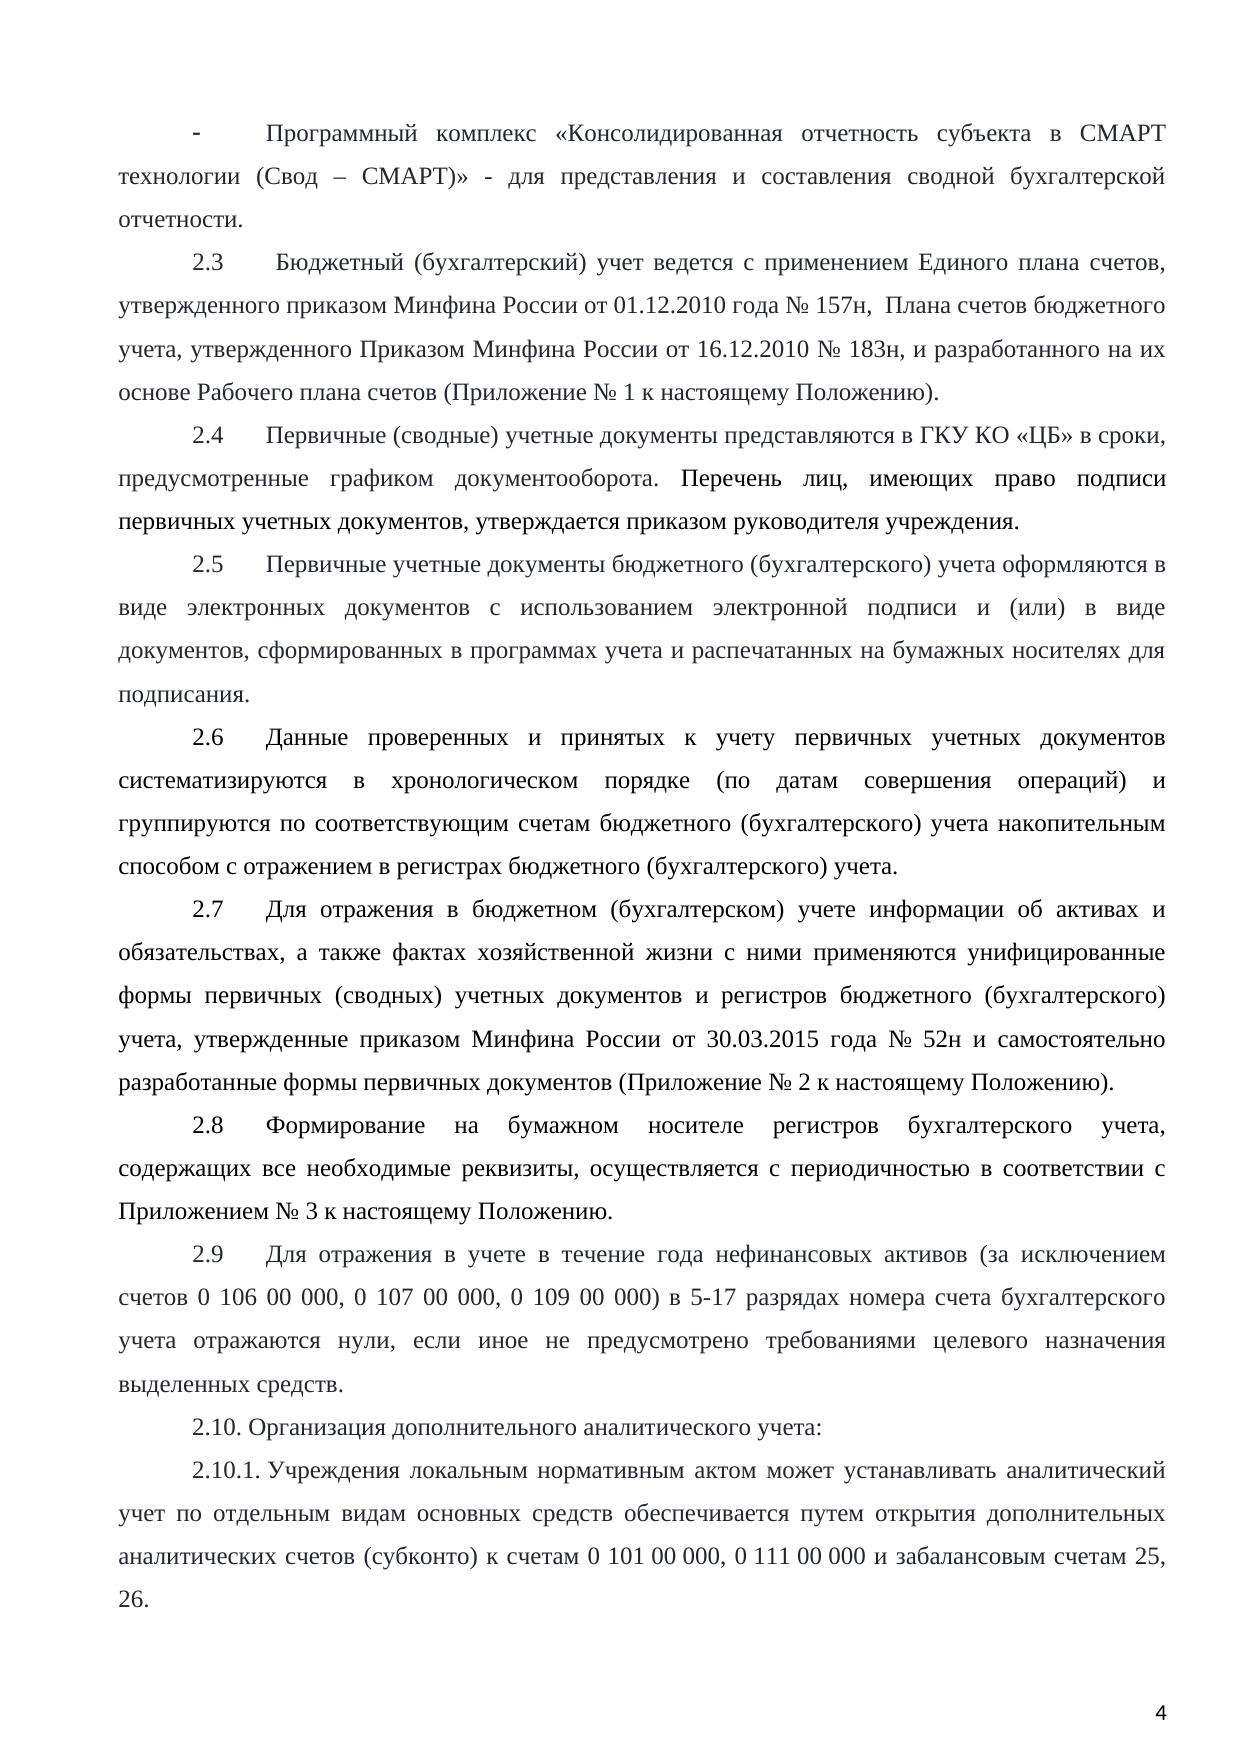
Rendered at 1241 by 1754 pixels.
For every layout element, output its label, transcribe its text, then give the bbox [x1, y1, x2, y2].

text 2.10. Организация дополнительного аналитического учета: [118, 1412, 1167, 1441]
text 2.10.1. Учреждения локальным нормативным актом может устанавливать аналитический учет по отдельным видам основных средств обеспечивается путем открытия дополнительных аналитических счетов (субконто) к счетам 0 101 00 000, 0 111 00 000 и забалансовым счетам 25, 26. [118, 1455, 1167, 1613]
list Для отражения в учете в течение года нефинансовых активов (за исключением счетов 0 106 00 000, 0 107 00 000, 0 109 00 000) в 5-17 разрядах номера счета бухгалтерского учета отражаются нули, если иное не предусмотрено требованиями целевого назначения выделенных средств. [118, 1239, 1167, 1397]
list Первичные (сводные) учетные документы представляются в ГКУ КО «ЦБ» в сроки, предусмотренные графиком документооборота. Перечень лиц, имеющих право подписи первичных учетных документов, утверждается приказом руководителя учреждения. [118, 420, 1167, 535]
list Данные проверенных и принятых к учету первичных учетных документов систематизируются в хронологическом порядке (по датам совершения операций) и группируются по соответствующим счетам бюджетного (бухгалтерского) учета накопительным способом с отражением в регистрах бюджетного (бухгалтерского) учета. [118, 722, 1167, 880]
list Формирование на бумажном носителе регистров бухгалтерского учета, содержащих все необходимые реквизиты, осуществляется с периодичностью в соответствии с Приложением № 3 к настоящему Положению. [118, 1110, 1167, 1225]
list Бюджетный (бухгалтерский) учет ведется с применением Единого плана счетов, утвержденного приказом Минфина России от 01.12.2010 года № 157н, Плана счетов бюджетного учета, утвержденного Приказом Минфина России от 16.12.2010 № 183н, и разработанного на их основе Рабочего плана счетов (Приложение № 1 к настоящему Положению). [118, 247, 1167, 406]
list Первичные учетные документы бюджетного (бухгалтерского) учета оформляются в виде электронных документов с использованием электронной подписи и (или) в виде документов, сформированных в программах учета и распечатанных на бумажных носителях для подписания. [118, 549, 1167, 707]
list Для отражения в бюджетном (бухгалтерском) учете информации об активах и обязательствах, а также фактах хозяйственной жизни с ними применяются унифицированные формы первичных (сводных) учетных документов и регистров бюджетного (бухгалтерского) учета, утвержденные приказом Минфина России от 30.03.2015 года № 52н и самостоятельно разработанные формы первичных документов (Приложение № 2 к настоящему Положению). [118, 894, 1167, 1096]
list Программный комплекс «Консолидированная отчетность субъекта в СМАРТ технологии (Свод – СМАРТ)» - для представления и составления сводной бухгалтерской отчетности. [118, 118, 1167, 233]
